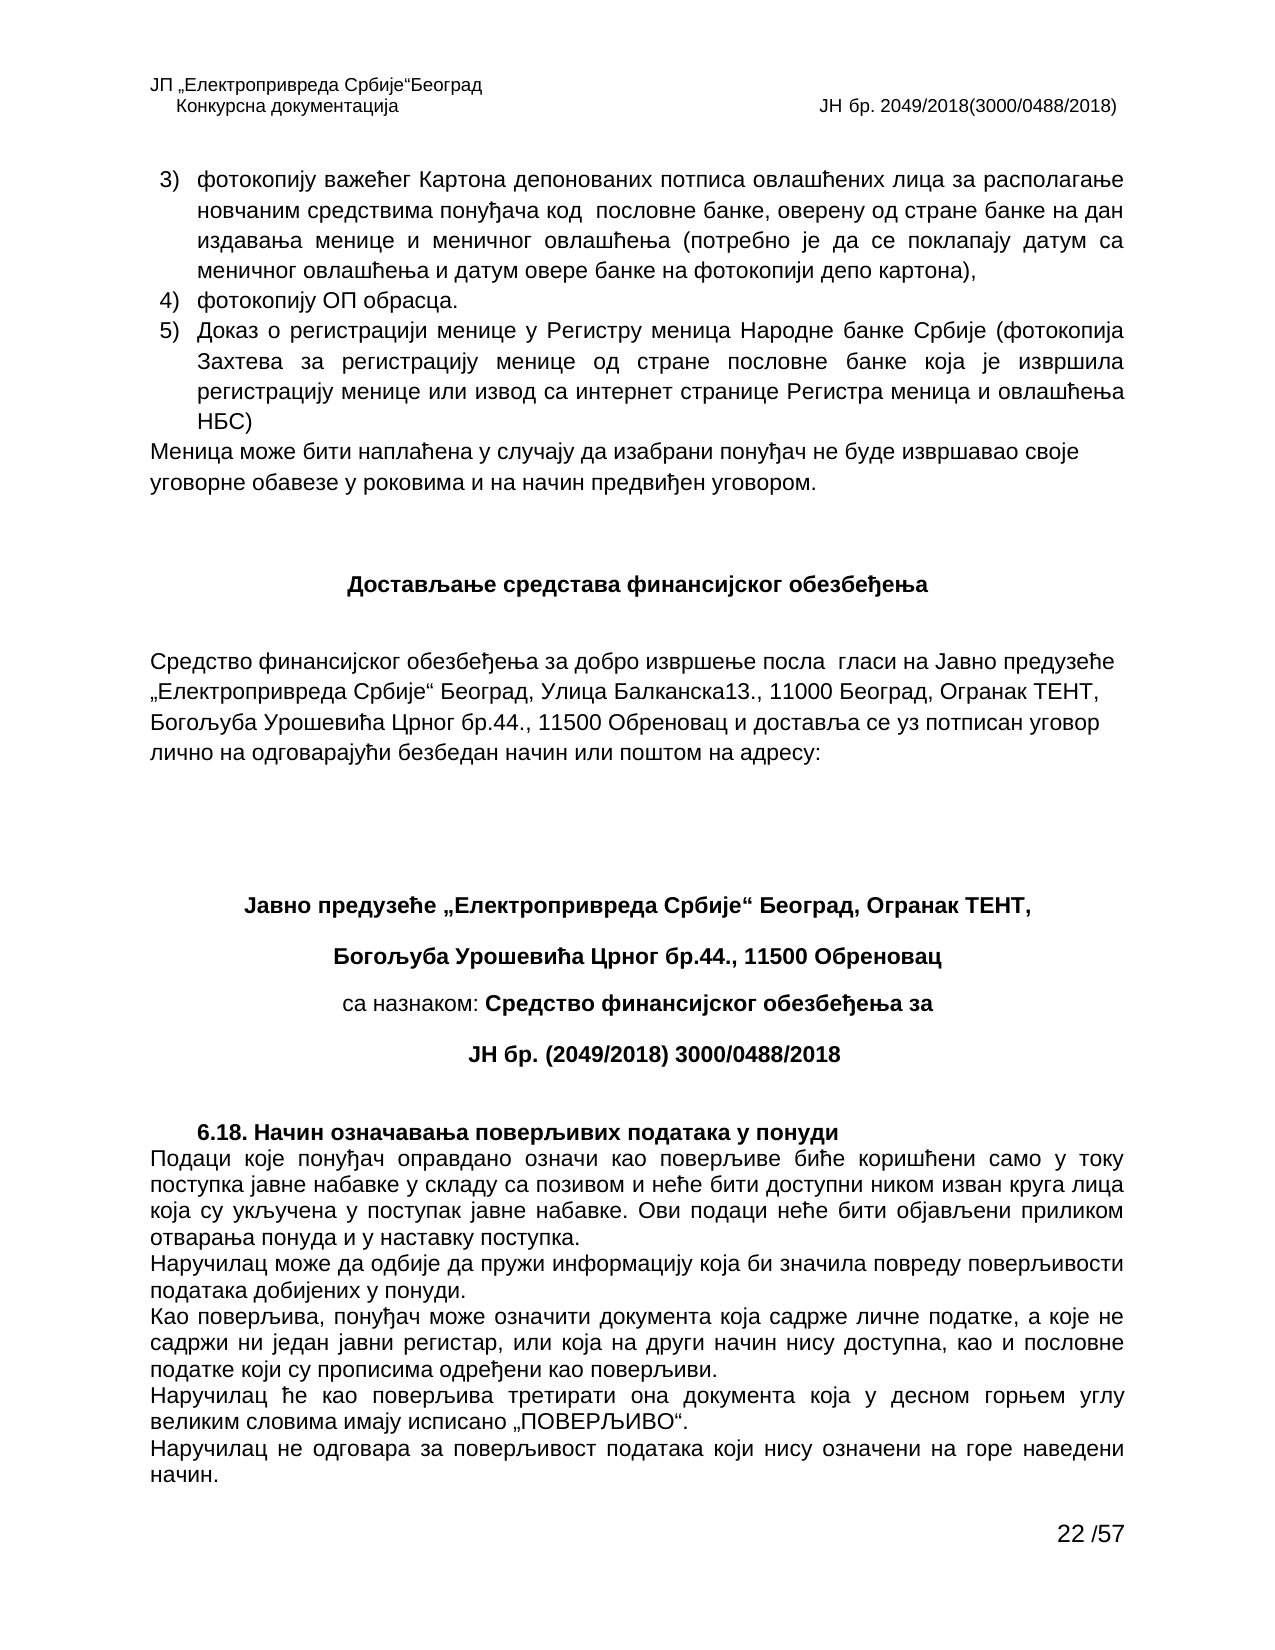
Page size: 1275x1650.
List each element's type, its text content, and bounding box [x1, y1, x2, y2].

text Богољуба Урошевића Црног бр.44., 11500 Обреновац [150, 943, 1125, 969]
text Као поверљива, понуђач може означити документа која садрже личне податке, а које не садржи ни један јавни регистар, или која на други начин нису доступна, као и пословне податке који су прописима одређени као поверљиви. [150, 1303, 1125, 1382]
text Наручилац може да одбије да пружи информацију која би значила повреду поверљивости података добијених у понуди. [150, 1250, 1125, 1303]
list фотокопију ОП обрасца. [159, 287, 1125, 314]
text са назнаком: Средство финансијског обезбеђења за [150, 990, 1125, 1016]
list Доказ о регистрацији менице у Регистру меница Народне банке Србије (фотокопија Захтева за регистрацију менице од стране пословне банке која је извршила регистрацију менице или извод са интернет странице Регистра меница и овлашћења НБС) [159, 317, 1125, 434]
text Јавно предузеће „Електропривреда Србије“ Београд, Огранак ТЕНТ, [150, 892, 1125, 918]
text Наручилац не одговара за поверљивост података који нису означени на горе наведени начин. [150, 1435, 1125, 1487]
list Достављање средстава финансијског обезбеђења [150, 571, 1125, 597]
text ЈН бр. (2049/2018) 3000/0488/2018 [150, 1041, 1125, 1067]
list Начин означавања поверљивих података у понуди [197, 1118, 1125, 1145]
text Наручилац ће као поверљива третирати она документа која у десном горњем углу великим словима имају исписано „ПОВЕРЉИВО“. [150, 1382, 1125, 1435]
list фотокопију важећег Картона депонованих потписа овлашћених лица за располагање новчаним средствима понуђача код пословне банке, оверену од стране банке на дан издавања менице и меничног овлашћења (потребно је да се поклапају датум са меничног овлашћења и датум овере банке на фотокопији депо картона), [159, 166, 1125, 283]
text Средство финансијског обезбеђења за добро извршење посла гласи на Јавно предузеће „Електропривреда Србије“ Београд, Улица Балканска13., 11000 Београд, Огранак ТЕНТ, Богољуба Урошевића Црног бр.44., 11500 Обреновац и доставља се уз потписан уговор лично на одговарајући безбедан начин или поштом на адресу: [150, 648, 1125, 765]
text Меница може бити наплаћена у случају да изабрани понуђач не буде извршавао своје уговорне обавезе у роковима и на начин предвиђен уговором. [150, 438, 1125, 495]
text Подаци које понуђач оправдано означи као поверљиве биће коришћени само у току поступка јавне набавке у складу са позивом и неће бити доступни ником изван круга лица која су укључена у поступак јавне набавке. Ови подаци неће бити објављени приликом отварања понуда и у наставку поступка. [150, 1145, 1125, 1250]
